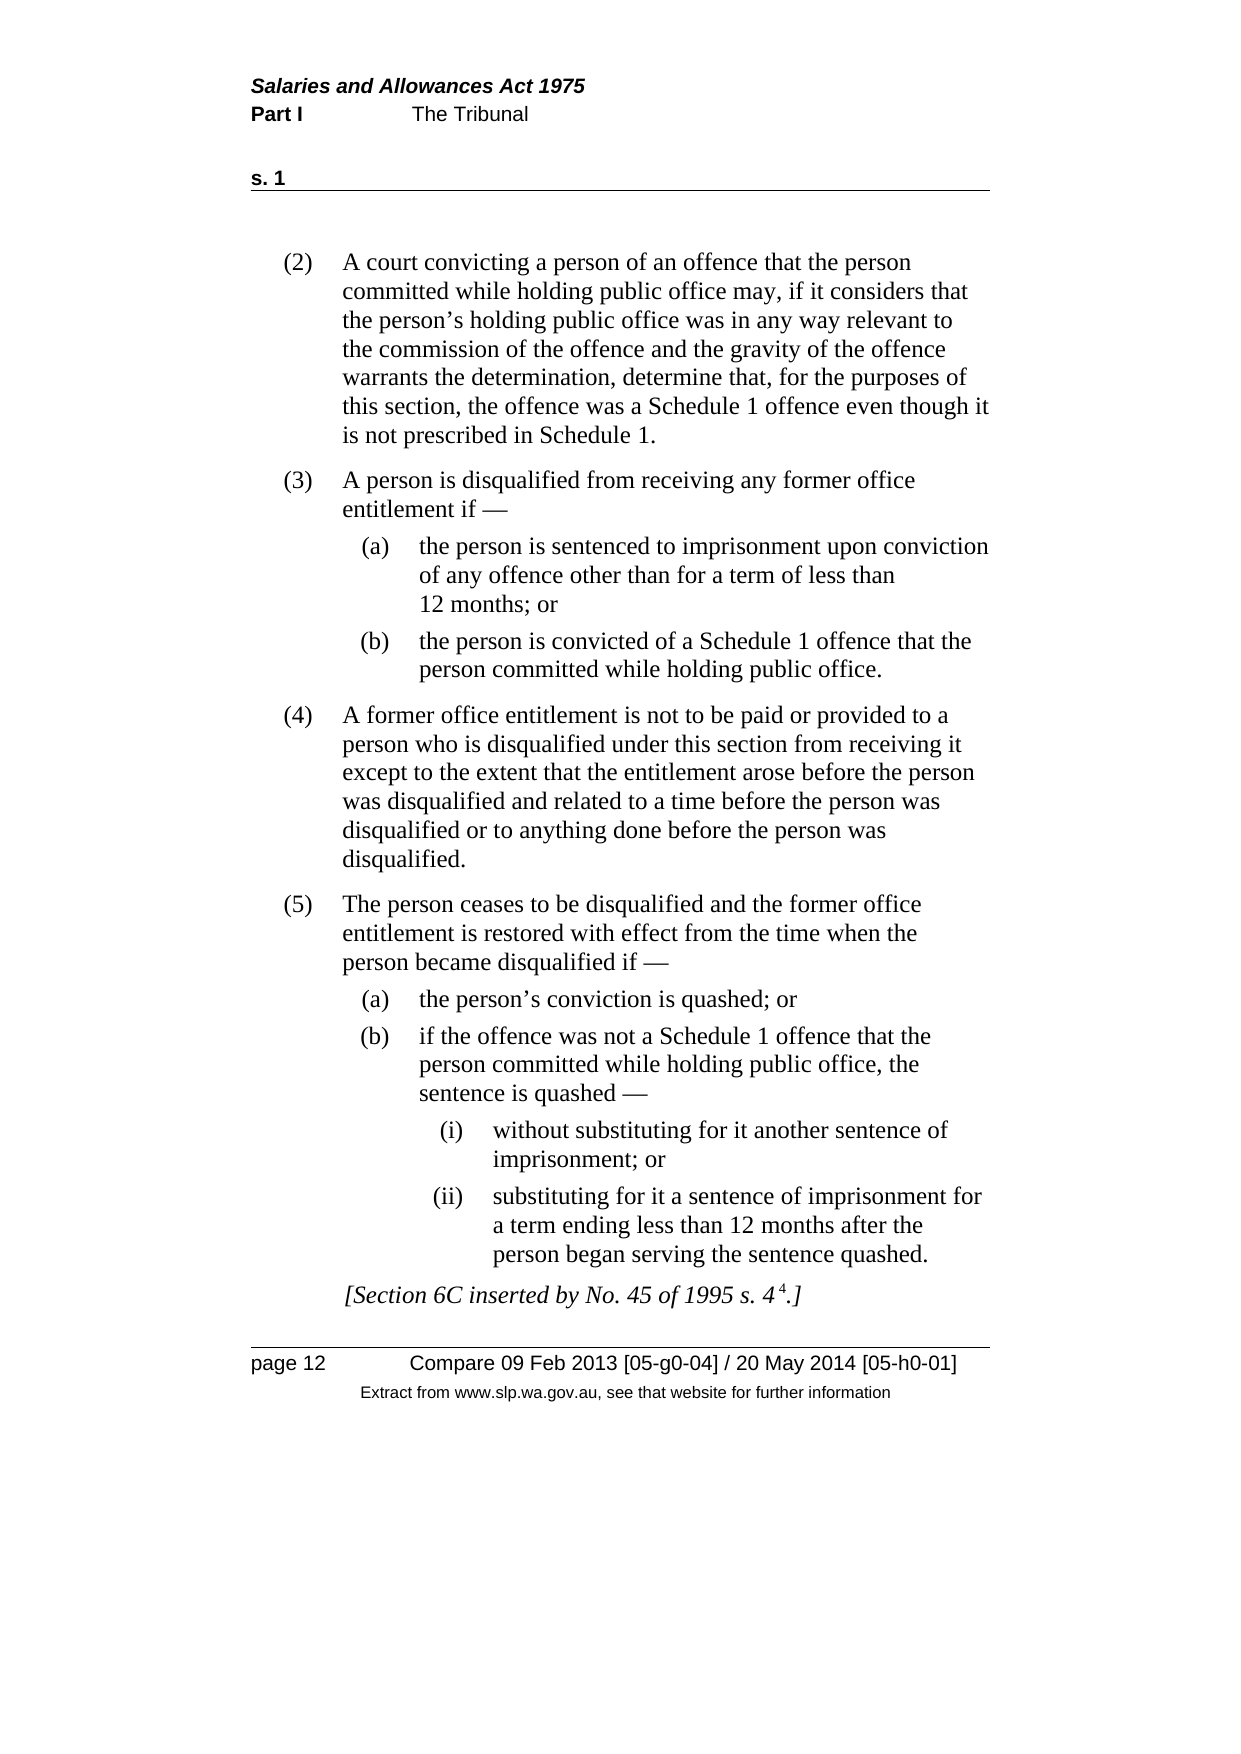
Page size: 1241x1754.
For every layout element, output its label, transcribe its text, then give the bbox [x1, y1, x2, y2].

text (b) if the offence was not a Schedule 1 offence that the person committed while holding public office, the sentence is quashed — [251, 1021, 990, 1107]
text (a) the person’s conviction is quashed; or [251, 984, 990, 1012]
text (b) the person is convicted of a Schedule 1 offence that the person committed while holding public office. [251, 626, 990, 683]
text (4) A former office entitlement is not to be paid or provided to a person who is disqualified under this section from receiving it except to the extent that the entitlement arose before the person was disqualified and related to a time before the person was disqualified or to anything done before the person was disqualified. [251, 700, 990, 872]
text [Section 6C inserted by No. 45 of 1995 s. 4 4.] [251, 1280, 990, 1309]
text (i) without substituting for it another sentence of imprisonment; or [251, 1115, 990, 1173]
text (3) A person is disqualified from receiving any former office entitlement if — [251, 465, 990, 523]
text (ii) substituting for it a sentence of imprisonment for a term ending less than 12 months after the person began serving the sentence quashed. [251, 1181, 990, 1267]
text (a) the person is sentenced to imprisonment upon conviction of any offence other than for a term of less than 12 months; or [251, 531, 990, 617]
text (5) The person ceases to be disqualified and the former office entitlement is restored with effect from the time when the person became disqualified if — [251, 889, 990, 975]
text (2) A court convicting a person of an offence that the person committed while holding public office may, if it considers that the person’s holding public office was in any way relevant to the commission of the offence and the gravity of the offence warrants the determination, determine that, for the purposes of this section, the offence was a Schedule 1 offence even though it is not prescribed in Schedule 1. [251, 247, 990, 449]
